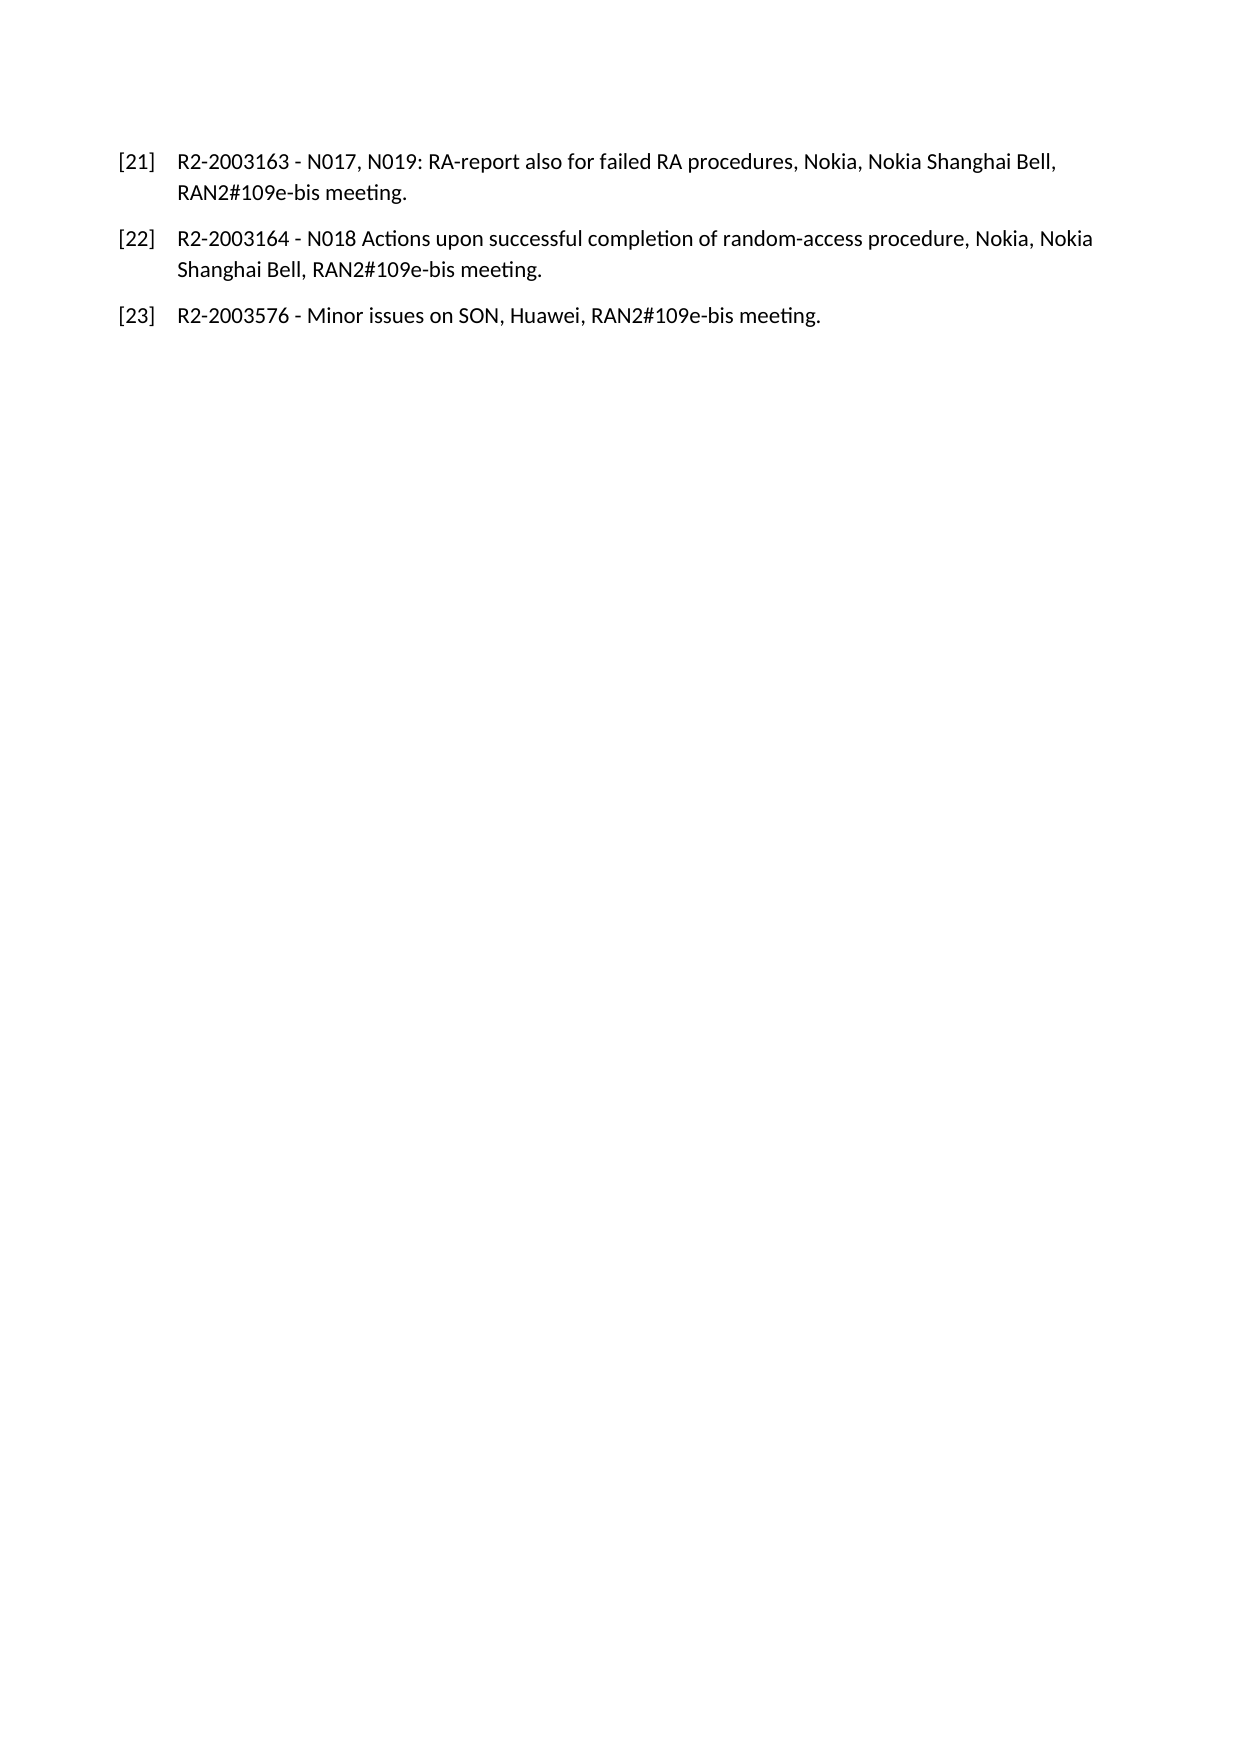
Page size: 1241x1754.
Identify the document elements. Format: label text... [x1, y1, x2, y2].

text R2-2003163 - N017, N019: RA-report also for failed RA procedures, Nokia, Nokia Shanghai Bell, RAN2#109e-bis meeting. [118, 147, 1122, 206]
text R2-2003576 - Minor issues on SON, Huawei, RAN2#109e-bis meeting. [118, 302, 1122, 330]
text R2-2003164 - N018 Actions upon successful completion of random-access procedure, Nokia, Nokia Shanghai Bell, RAN2#109e-bis meeting. [118, 224, 1122, 283]
